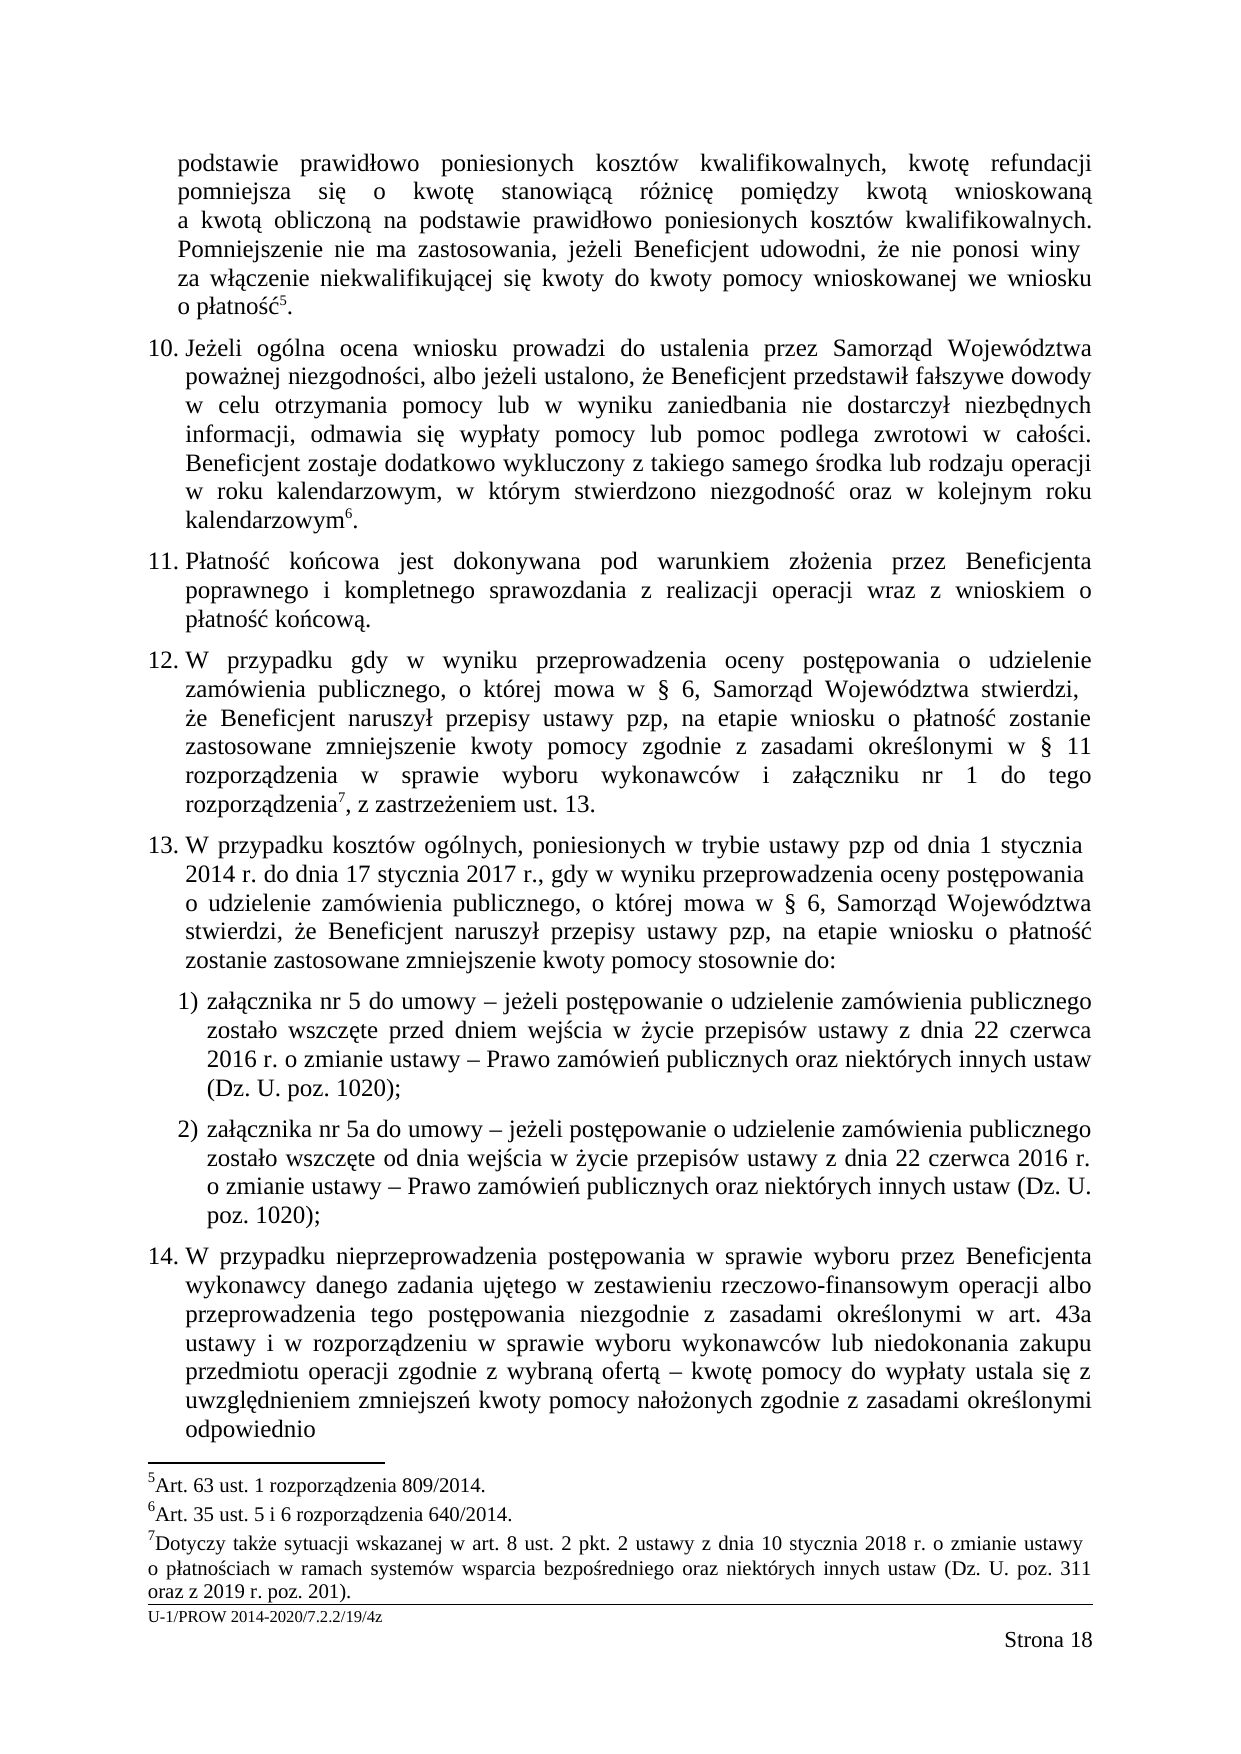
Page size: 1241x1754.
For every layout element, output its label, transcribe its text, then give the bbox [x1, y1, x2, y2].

list załącznika nr 5 do umowy – jeżeli postępowanie o udzielenie zamówienia publicznego zostało wszczęte przed dniem wejścia w życie przepisów ustawy z dnia 22 czerwca 2016 r. o zmianie ustawy – Prawo zamówień publicznych oraz niektórych innych ustaw (Dz. U. poz. 1020); [177, 986, 1093, 1101]
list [148, 1241, 1093, 1443]
list W przypadku kosztów ogólnych, poniesionych w trybie ustawy pzp od dnia 1 stycznia 2014 r. do dnia 17 stycznia 2017 r., gdy w wyniku przeprowadzenia oceny postępowania o udzielenie zamówienia publicznego, o której mowa w § 6, Samorząd Województwa stwierdzi, że Beneficjent naruszył przepisy ustawy pzp, na etapie wniosku o płatność zostanie zastosowane zmniejszenie kwoty pomocy stosownie do: [148, 830, 1093, 974]
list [148, 148, 1093, 320]
list W przypadku gdy w wyniku przeprowadzenia oceny postępowania o udzielenie zamówienia publicznego, o której mowa w § 6, Samorząd Województwa stwierdzi, że Beneficjent naruszył przepisy ustawy pzp, na etapie wniosku o płatność zostanie zastosowane zmniejszenie kwoty pomocy zgodnie z zasadami określonymi w § 11 rozporządzenia w sprawie wyboru wykonawców i załączniku nr 1 do tego rozporządzenia, z zastrzeżeniem ust. 13. [148, 645, 1093, 818]
list Płatność końcowa jest dokonywana pod warunkiem złożenia przez Beneficjenta poprawnego i kompletnego sprawozdania z realizacji operacji wraz z wnioskiem o płatność końcową. [148, 546, 1093, 633]
list Jeżeli ogólna ocena wniosku prowadzi do ustalenia przez Samorząd Województwa poważnej niezgodności, albo jeżeli ustalono, że Beneficjent przedstawił fałszywe dowody w celu otrzymania pomocy lub w wyniku zaniedbania nie dostarczył niezbędnych informacji, odmawia się wypłaty pomocy lub pomoc podlega zwrotowi w całości. Beneficjent zostaje dodatkowo wykluczony z takiego samego środka lub rodzaju operacji w roku kalendarzowym, w którym stwierdzono niezgodność oraz w kolejnym roku kalendarzowym. [148, 333, 1093, 534]
list załącznika nr 5a do umowy – jeżeli postępowanie o udzielenie zamówienia publicznego zostało wszczęte od dnia wejścia w życie przepisów ustawy z dnia 22 czerwca 2016 r. o zmianie ustawy – Prawo zamówień publicznych oraz niektórych innych ustaw (Dz. U. poz. 1020); [177, 1114, 1093, 1229]
